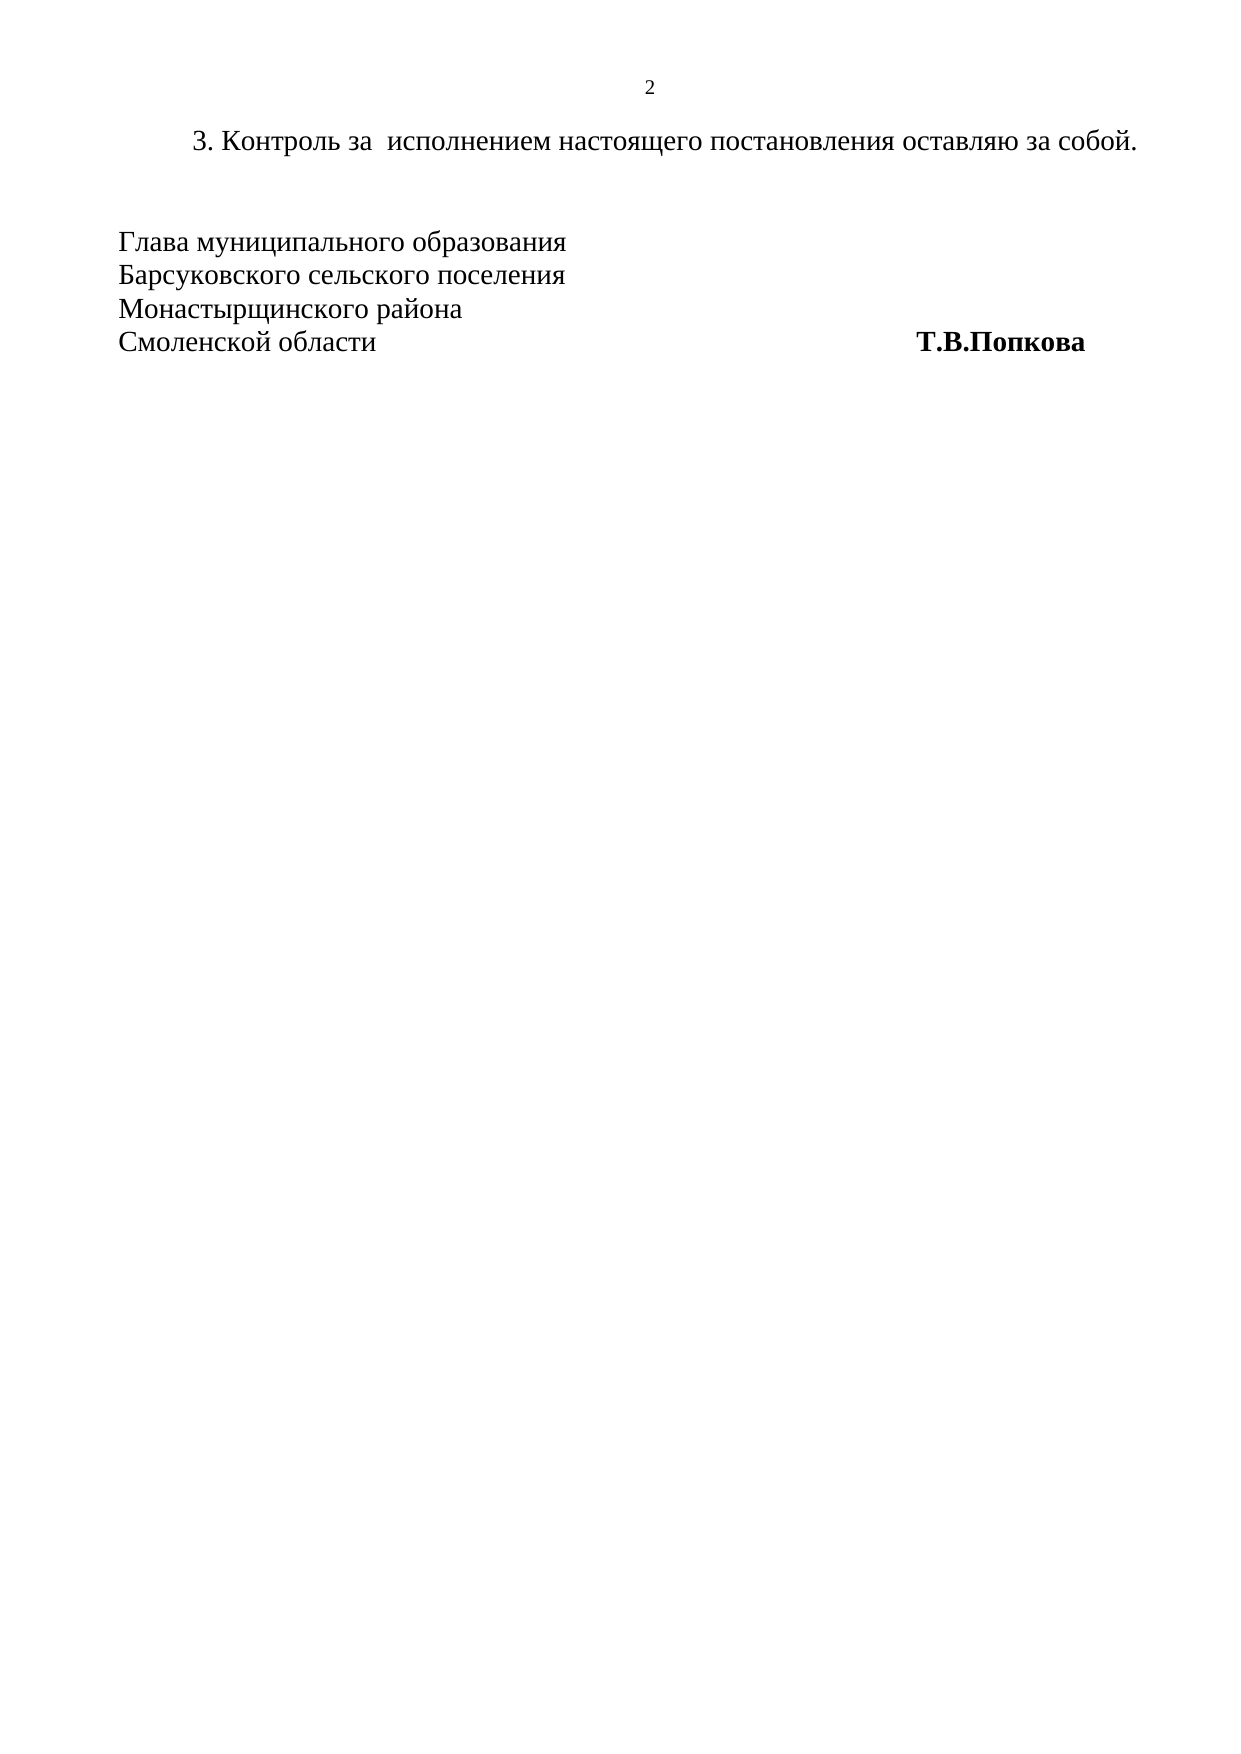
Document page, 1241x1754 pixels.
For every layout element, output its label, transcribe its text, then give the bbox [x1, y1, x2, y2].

text 3. Контроль за исполнением настоящего постановления оставляю за собой. [118, 123, 1181, 157]
table_header Глава муниципального образования Барсуковского сельского поселения Монастырщинского района Смоленской области Т.В.Попкова [107, 157, 1093, 416]
